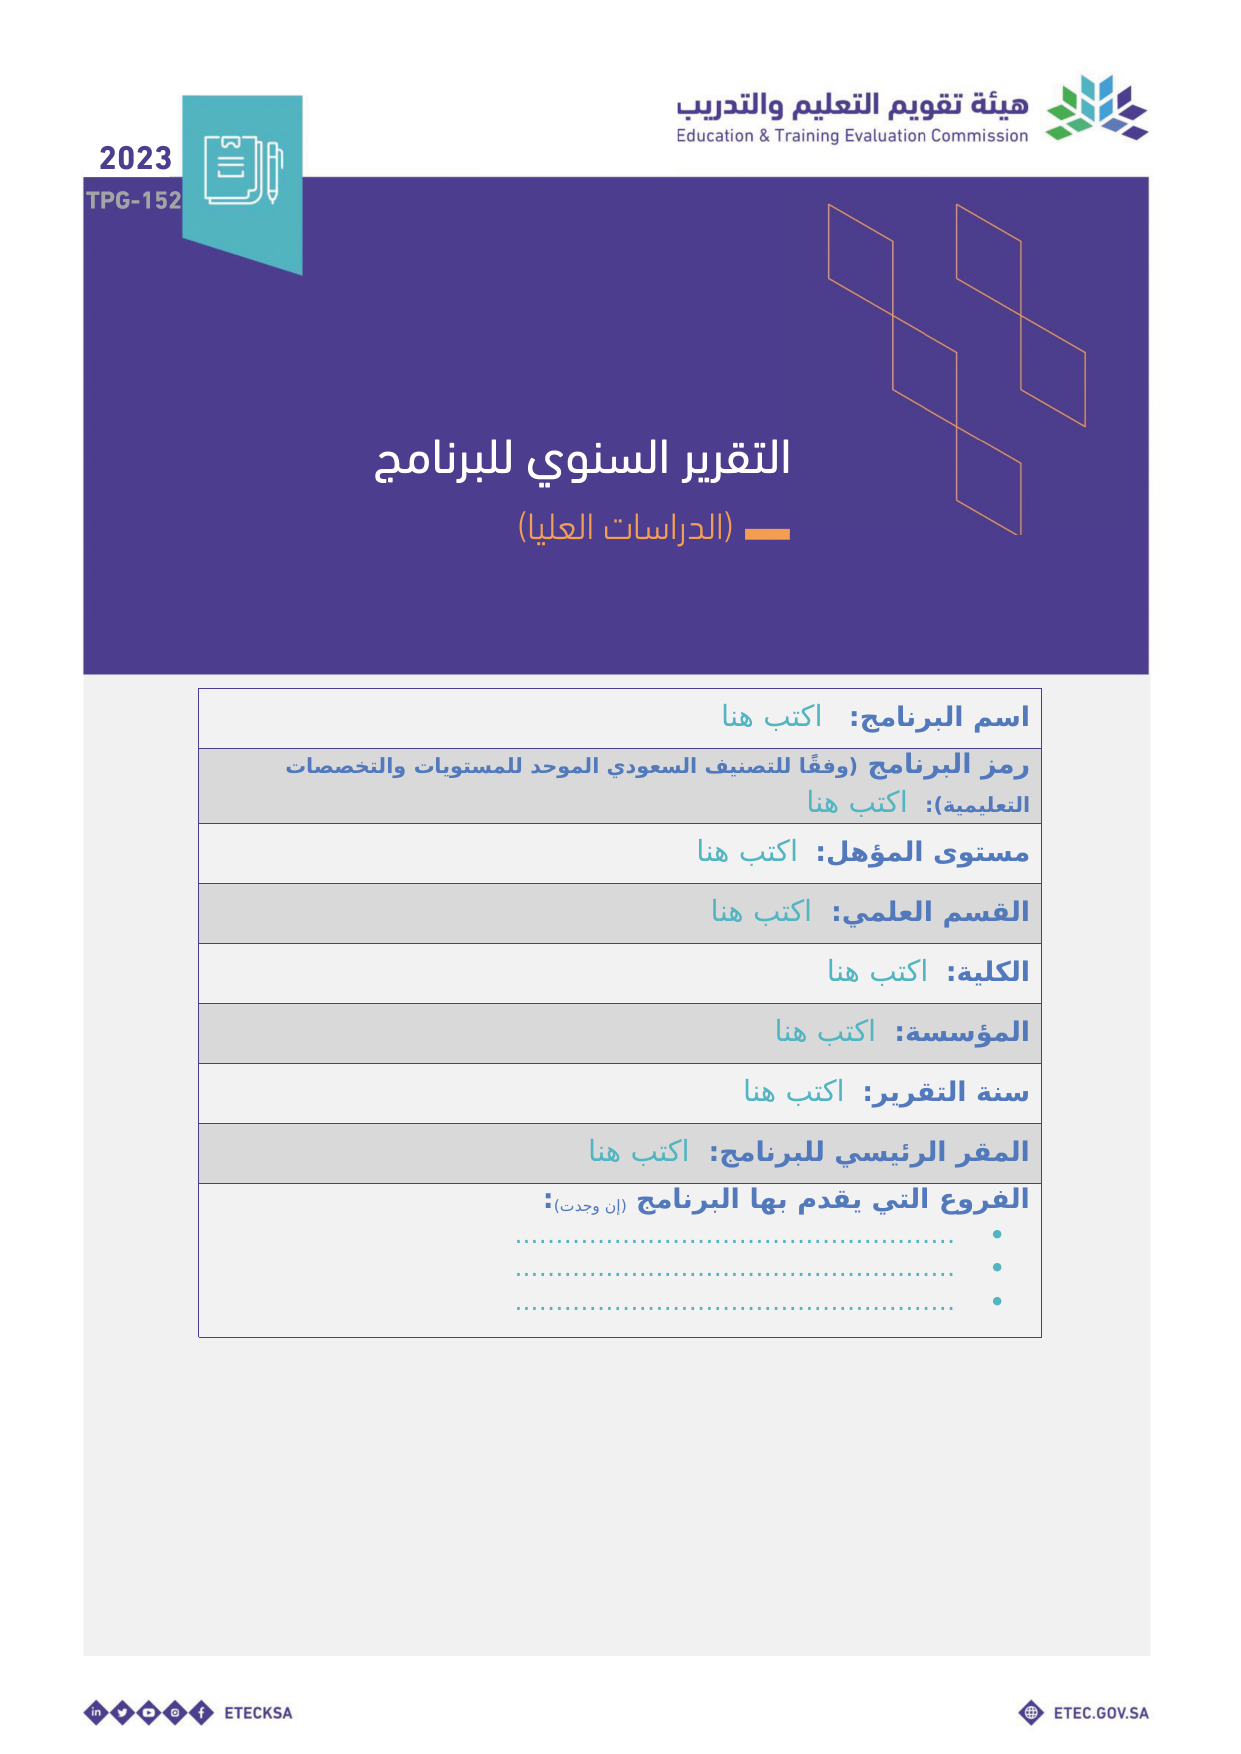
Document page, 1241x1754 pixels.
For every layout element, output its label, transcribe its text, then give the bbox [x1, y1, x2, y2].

table_cell الفروع التي يقدم بها البرنامج (إن وجدت): …………………………………………….. …………………………………………….. …………………………………………….. [199, 1184, 1041, 1337]
table_cell الكلية: اكتب هنا [199, 944, 1041, 1003]
table_cell رمز البرنامج (وفقًا للتصنيف السعودي الموحد للمستويات والتخصصات التعليمية): اكتب هنا [199, 749, 1041, 823]
table_cell المؤسسة: اكتب هنا [199, 1004, 1041, 1063]
table_cell المقر الرئيسي للبرنامج: اكتب هنا [199, 1124, 1041, 1183]
picture [0, 3, 1234, 1754]
table_header اسم البرنامج: اكتب هنا [199, 689, 1041, 748]
table_cell القسم العلمي: اكتب هنا [199, 884, 1041, 943]
table_cell مستوى المؤهل: اكتب هنا [199, 824, 1041, 883]
table_cell سنة التقرير: اكتب هنا [199, 1064, 1041, 1123]
